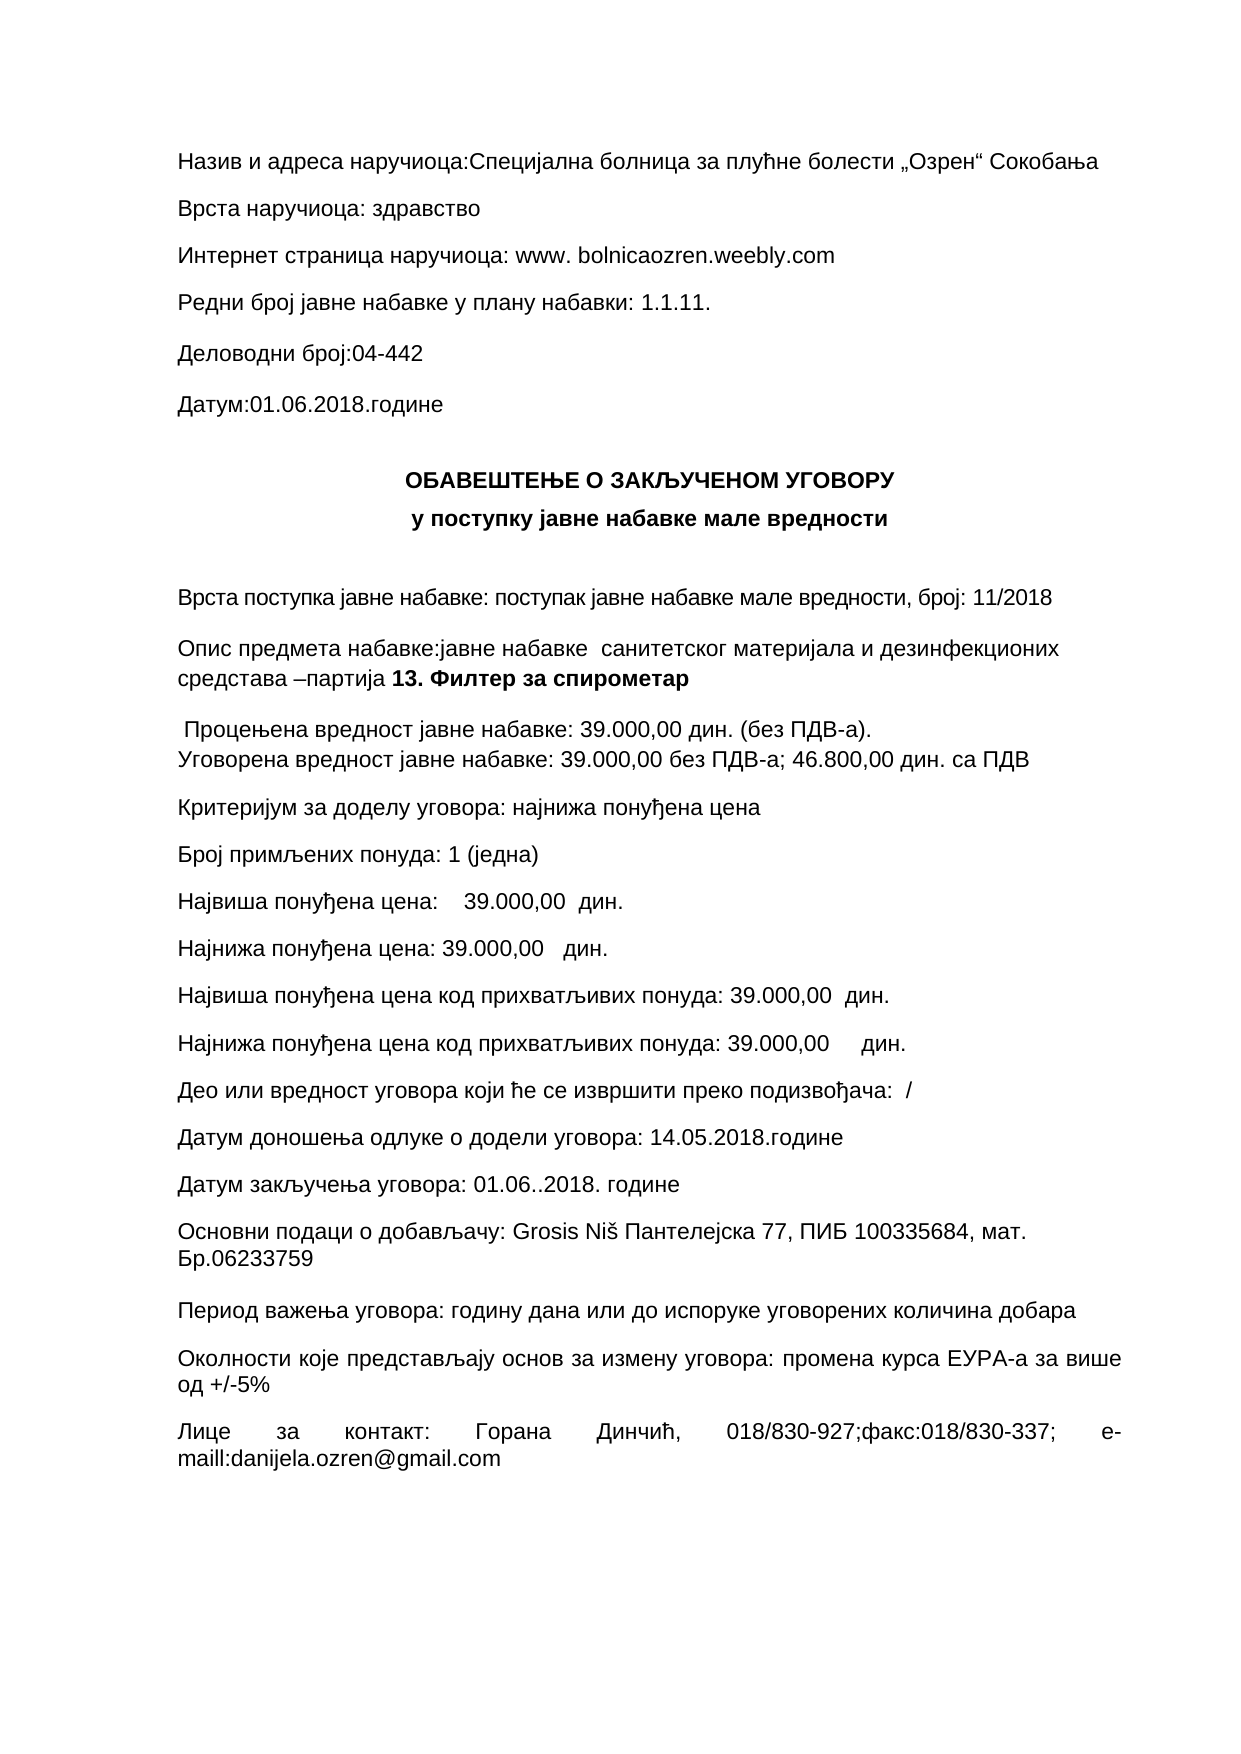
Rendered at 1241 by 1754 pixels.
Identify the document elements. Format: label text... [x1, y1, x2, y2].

text Редни број јавне набавке у плану набавки: 1.1.11. [177, 289, 1122, 316]
text Процењена вредност јавне набавке: 39.000,00 дин. (без ПДВ-а). [177, 716, 1122, 743]
text Највиша понуђена цена код прихватљивих понуда: 39.000,00 дин. [177, 982, 1122, 1009]
text Датум доношења одлуке о додели уговора: 14.05.2018.године [177, 1124, 1122, 1150]
text Период важења уговора: годину дана или до испоруке уговорених количина добара [177, 1297, 1122, 1324]
text Број примљених понуда: 1 (једна) [177, 841, 1122, 867]
text Најнижа понуђена цена: 39.000,00 дин. [177, 935, 1122, 962]
text Део или вредност уговора који ће се извршити преко подизвођача: / [177, 1077, 1122, 1103]
text Околности које представљају основ за измену уговора: промена курса ЕУРА-а за више од +/-5% [177, 1344, 1122, 1397]
text ОБАВЕШТЕЊЕ О ЗАКЉУЧЕНОМ УГОВОРУ у поступку јавне набавке мале вредности [177, 459, 1122, 534]
text Лице за контакт: Горана Динчић, 018/830-927;факс:018/830-337; e-maill:danijela.ozren@gmail.com [177, 1418, 1122, 1471]
text Највиша понуђена цена: 39.000,00 дин. [177, 888, 1122, 914]
text Назив и адреса наручиоца:Специјална болница за плућне болести „Озрен“ Сокобања [177, 148, 1122, 174]
text Најнижа понуђена цена код прихватљивих понуда: 39.000,00 дин. [177, 1029, 1122, 1056]
text Интернет страница наручиоца: www. bolnicaozren.weebly.com [177, 242, 1122, 268]
text Опис предмета набавке:јавне набавке санитетског материјала и дезинфекционих средстава –партија 13. Филтер за спирометар [177, 635, 1122, 692]
text Основни подаци о добављачу: Grosis Niš Пантелејска 77, ПИБ 100335684, мат. Бр.06233759 [177, 1218, 1122, 1271]
text Критеријум за доделу уговора: најнижа понуђена цена [177, 794, 1122, 820]
text Датум закључења уговора: 01.06..2018. године [177, 1171, 1122, 1197]
text Деловодни број:04-442 [177, 340, 1122, 367]
text Датум:01.06.2018.године [177, 391, 1122, 418]
text Врста поступка јавне набавке: поступак јавне набавке мале вредности, број: 11/2018 [177, 584, 1122, 610]
text Уговорена вредност јавне набавке: 39.000,00 без ПДВ-а; 46.800,00 дин. са ПДВ [177, 746, 1122, 773]
text Врста наручиоца: здравство [177, 195, 1122, 221]
